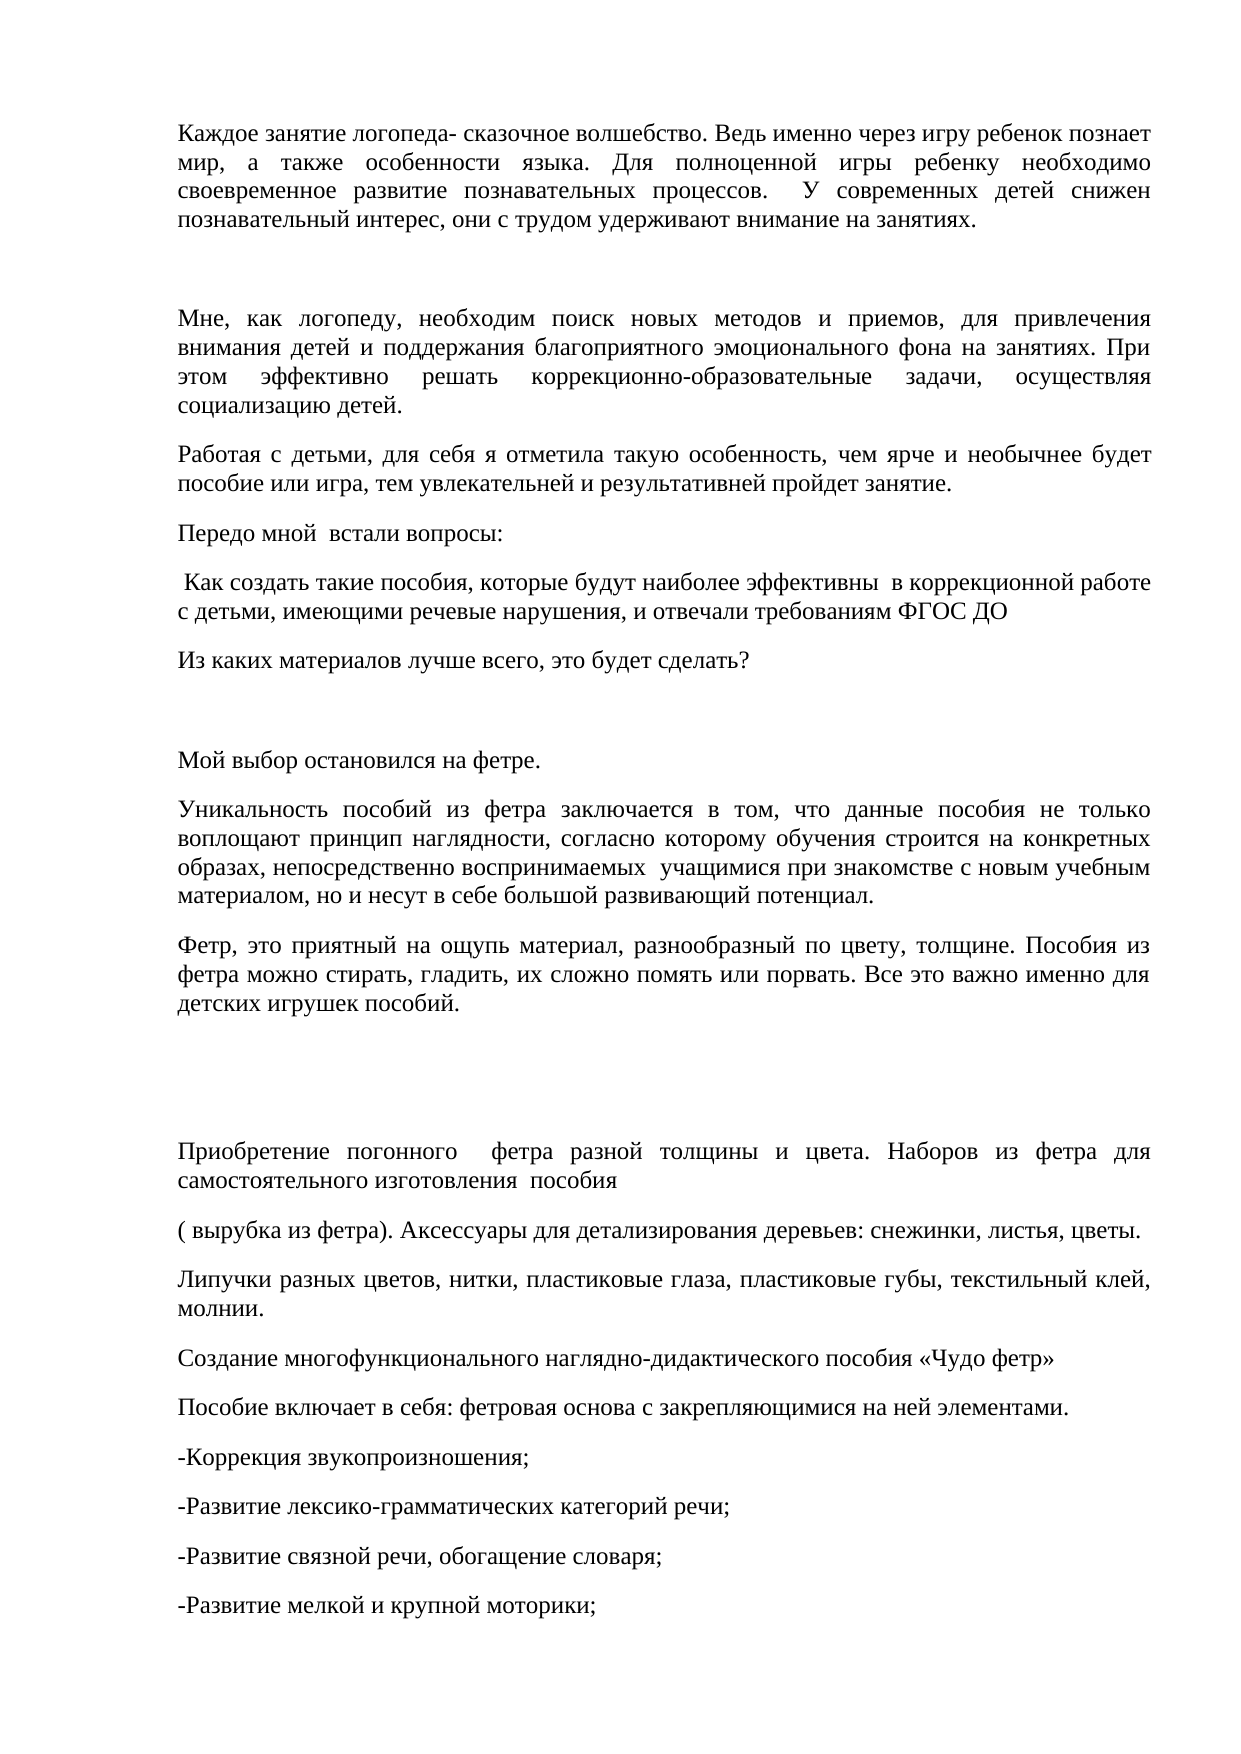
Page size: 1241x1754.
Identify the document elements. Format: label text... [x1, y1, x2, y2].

text -Развитие связной речи, обогащение словаря; [177, 1541, 1152, 1570]
text Уникальность пособий из фетра заключается в том, что данные пособия не только воплощают принцип наглядности, согласно которому обучения строится на конкретных образах, непосредственно воспринимаемых учащимися при знакомстве с новым учебным материалом, но и несут в себе большой развивающий потенциал. [177, 794, 1152, 909]
text Фетр, это приятный на ощупь материал, разнообразный по цвету, толщине. Пособия из фетра можно стирать, гладить, их сложно помять или порвать. Все это важно именно для детских игрушек пособий. [177, 930, 1152, 1016]
text Как создать такие пособия, которые будут наиболее эффективны в коррекционной работе с детьми, имеющими речевые нарушения, и отвечали требованиям ФГОС ДО [177, 567, 1152, 625]
text ( вырубка из фетра). Аксессуары для детализирования деревьев: снежинки, листья, цветы. [177, 1215, 1152, 1243]
text Передо мной встали вопросы: [177, 518, 1152, 546]
text Создание многофункционального наглядно-дидактического пособия «Чудо фетр» [177, 1343, 1152, 1371]
text -Коррекция звукопроизношения; [177, 1442, 1152, 1471]
text Пособие включает в себя: фетровая основа с закрепляющимися на ней элементами. [177, 1392, 1152, 1421]
text Мой выбор остановился на фетре. [177, 745, 1152, 773]
text Из каких материалов лучше всего, это будет сделать? [177, 646, 1152, 674]
text Липучки разных цветов, нитки, пластиковые глаза, пластиковые губы, текстильный клей, молнии. [177, 1264, 1152, 1322]
text Каждое занятие логопеда- сказочное волшебство. Ведь именно через игру ребенок познает мир, а также особенности языка. Для полноценной игры ребенку необходимо своевременное развитие познавательных процессов. У современных детей снижен познавательный интерес, они с трудом удерживают внимание на занятиях. [177, 118, 1152, 233]
text -Развитие мелкой и крупной моторики; [177, 1591, 1152, 1619]
text -Развитие лексико-грамматических категорий речи; [177, 1491, 1152, 1520]
text Работая с детьми, для себя я отметила такую особенность, чем ярче и необычнее будет пособие или игра, тем увлекательней и результативней пройдет занятие. [177, 439, 1152, 497]
text Мне, как логопеду, необходим поиск новых методов и приемов, для привлечения внимания детей и поддержания благоприятного эмоционального фона на занятиях. При этом эффективно решать коррекционно-образовательные задачи, осуществляя социализацию детей. [177, 303, 1152, 418]
text Приобретение погонного фетра разной толщины и цвета. Наборов из фетра для самостоятельного изготовления пособия [177, 1136, 1152, 1194]
